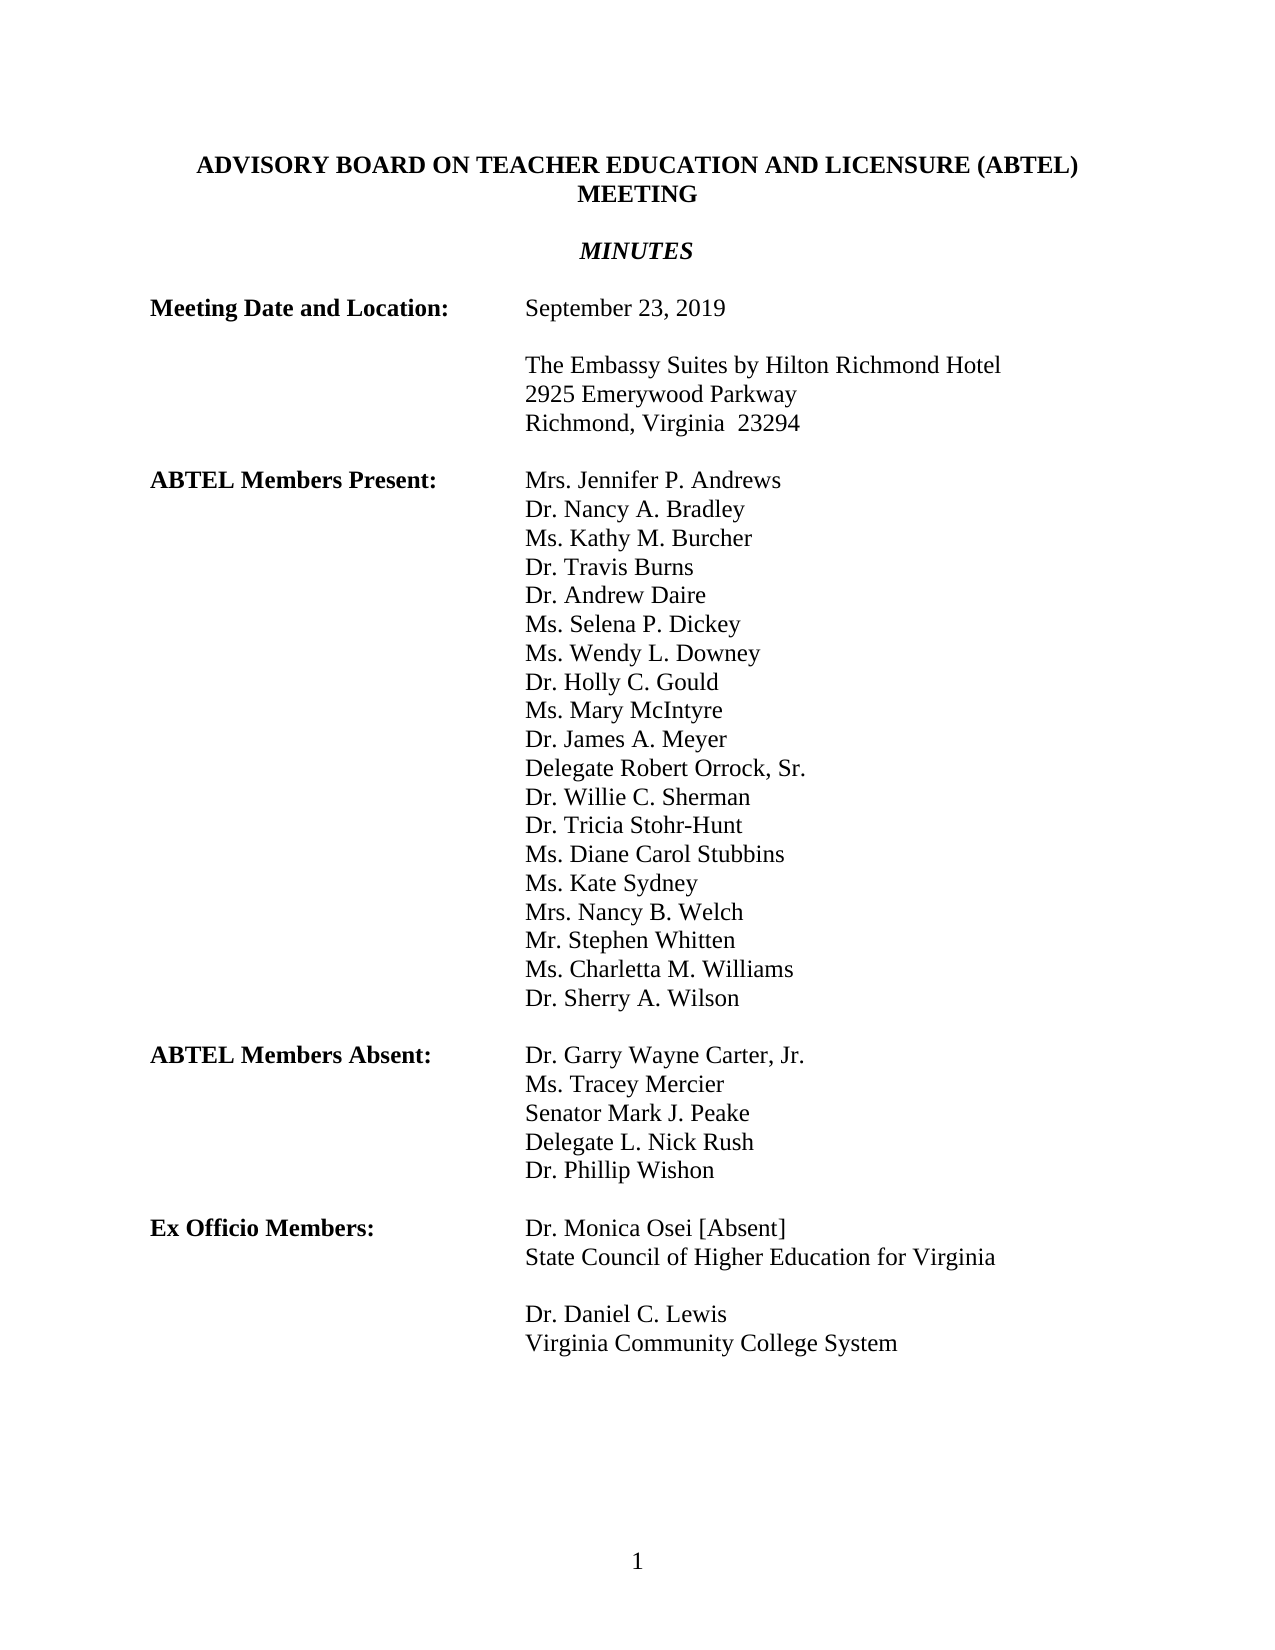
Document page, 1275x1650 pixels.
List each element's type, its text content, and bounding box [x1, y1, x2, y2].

text Dr. Sherry A. Wilson [525, 983, 1125, 1012]
text Dr. Travis Burns [525, 552, 1125, 581]
text Ms. Tracey Mercier [525, 1069, 1125, 1098]
text Dr. Andrew Daire [525, 581, 1125, 609]
text Virginia Community College System [525, 1328, 1125, 1357]
text Ex Officio Members: Dr. Monica Osei [Absent] [150, 1213, 1125, 1242]
text ABTEL Members Present: Mrs. Jennifer P. Andrews [150, 466, 1125, 494]
text Richmond, Virginia 23294 [525, 408, 1125, 437]
text Ms. Charletta M. Williams [525, 954, 1125, 983]
text Dr. Nancy A. Bradley [525, 494, 1125, 523]
text ABTEL Members Absent: Dr. Garry Wayne Carter, Jr. [150, 1041, 1125, 1069]
text Dr. Phillip Wishon [525, 1156, 1125, 1184]
text Ms. Kate Sydney [525, 868, 1125, 897]
text Ms. Selena P. Dickey [525, 609, 1125, 638]
text Ms. Kathy M. Burcher [525, 523, 1125, 552]
text Meeting Date and Location: September 23, 2019 [150, 293, 1125, 322]
text Senator Mark J. Peake [525, 1098, 1125, 1127]
text Dr. Holly C. Gould [525, 667, 1125, 696]
text Ms. Diane Carol Stubbins [525, 839, 1125, 868]
text Dr. Tricia Stohr-Hunt [525, 811, 1125, 839]
text Mrs. Nancy B. Welch [525, 897, 1125, 926]
text Delegate L. Nick Rush [525, 1127, 1125, 1156]
text Dr. James A. Meyer [525, 724, 1125, 753]
text Ms. Wendy L. Downey [525, 638, 1125, 667]
text Delegate Robert Orrock, Sr. [525, 753, 1125, 782]
text The Embassy Suites by Hilton Richmond Hotel [525, 351, 1125, 379]
text Dr. Willie C. Sherman [525, 782, 1125, 811]
subtitle ADVISORY BOARD ON TEACHER EDUCATION AND LICENSURE (ABTEL) MEETING [150, 150, 1125, 207]
list State Council of Higher Education for Virginia [525, 1242, 1125, 1271]
list Dr. Daniel C. Lewis [525, 1299, 1125, 1328]
text Ms. Mary McIntyre [525, 696, 1125, 724]
text 2925 Emerywood Parkway [525, 379, 1125, 408]
text Mr. Stephen Whitten [525, 926, 1125, 954]
subtitle MINUTES [150, 236, 1125, 265]
